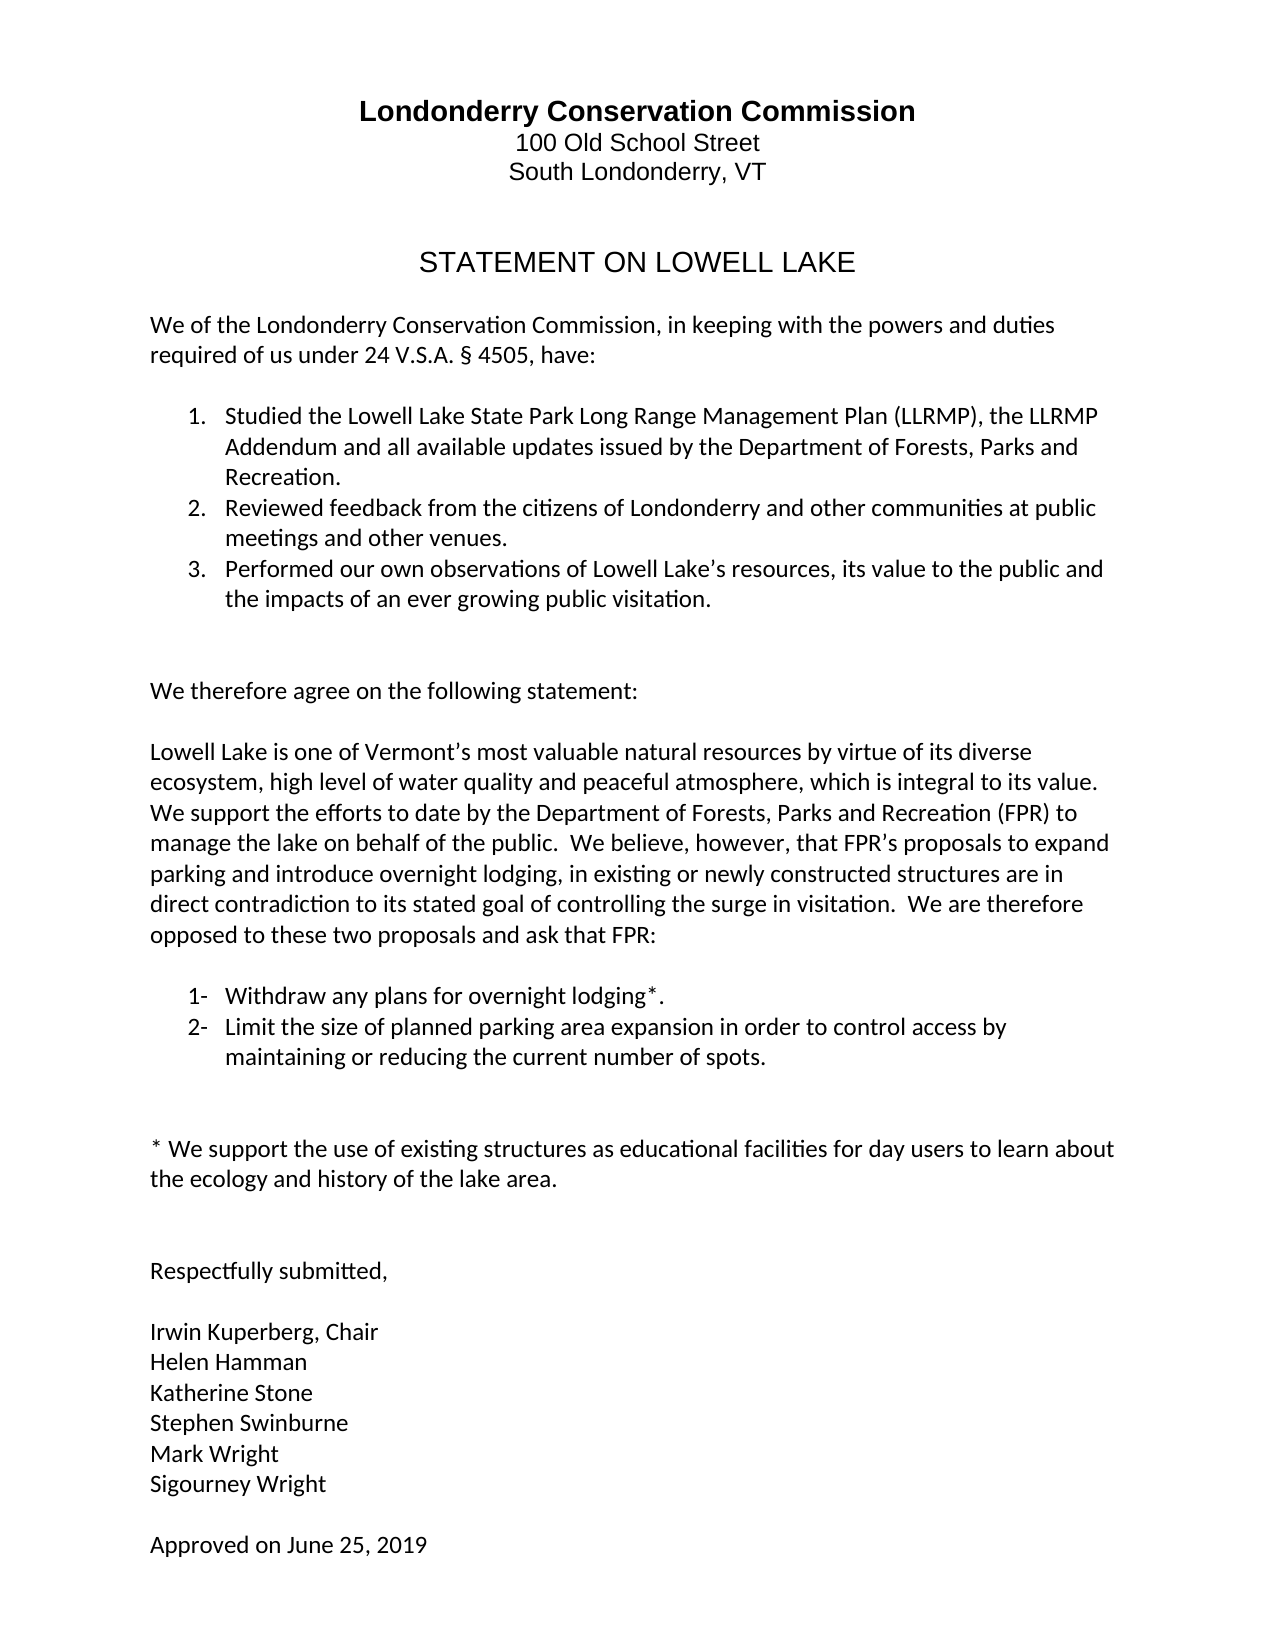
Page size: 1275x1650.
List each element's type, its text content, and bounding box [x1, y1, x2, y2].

text Respectfully submitted, [150, 1255, 1125, 1285]
list Reviewed feedback from the citizens of Londonderry and other communities at public meetings and other venues. [187, 492, 1125, 553]
text Approved on June 25, 2019 [150, 1529, 1125, 1560]
list Studied the Lowell Lake State Park Long Range Management Plan (LLRMP), the LLRMP Addendum and all available updates issued by the Department of Forests, Parks and Recreation. [187, 400, 1125, 492]
text Lowell Lake is one of Vermont’s most valuable natural resources by virtue of its diverse ecosystem, high level of water quality and peaceful atmosphere, which is integral to its value. We support the efforts to date by the Department of Forests, Parks and Recreation (FPR) to manage the lake on behalf of the public. We believe, however, that FPR’s proposals to expand parking and introduce overnight lodging, in existing or newly constructed structures are in direct contradiction to its stated goal of controlling the surge in visitation. We are therefore opposed to these two proposals and ask that FPR: [150, 736, 1125, 950]
text Katherine Stone [150, 1377, 1125, 1407]
text Helen Hamman [150, 1346, 1125, 1377]
text Londonderry Conservation Commission [150, 66, 1125, 128]
text Sigourney Wright [150, 1468, 1125, 1499]
list Performed our own observations of Lowell Lake’s resources, its value to the public and the impacts of an ever growing public visitation. [187, 553, 1125, 614]
list Withdraw any plans for overnight lodging*. [187, 980, 1125, 1011]
text * We support the use of existing structures as educational facilities for day users to learn about the ecology and history of the lake area. [150, 1133, 1125, 1194]
text STATEMENT ON LOWELL LAKE [150, 245, 1125, 278]
text Mark Wright [150, 1438, 1125, 1468]
text Stephen Swinburne [150, 1407, 1125, 1438]
text Irwin Kuperberg, Chair [150, 1316, 1125, 1346]
text South Londonderry, VT [150, 157, 1125, 185]
text We of the Londonderry Conservation Commission, in keeping with the powers and duties required of us under 24 V.S.A. § 4505, have: [150, 309, 1125, 370]
list Limit the size of planned parking area expansion in order to control access by maintaining or reducing the current number of spots. [187, 1011, 1125, 1072]
text 100 Old School Street [150, 128, 1125, 157]
text We therefore agree on the following statement: [150, 675, 1125, 706]
